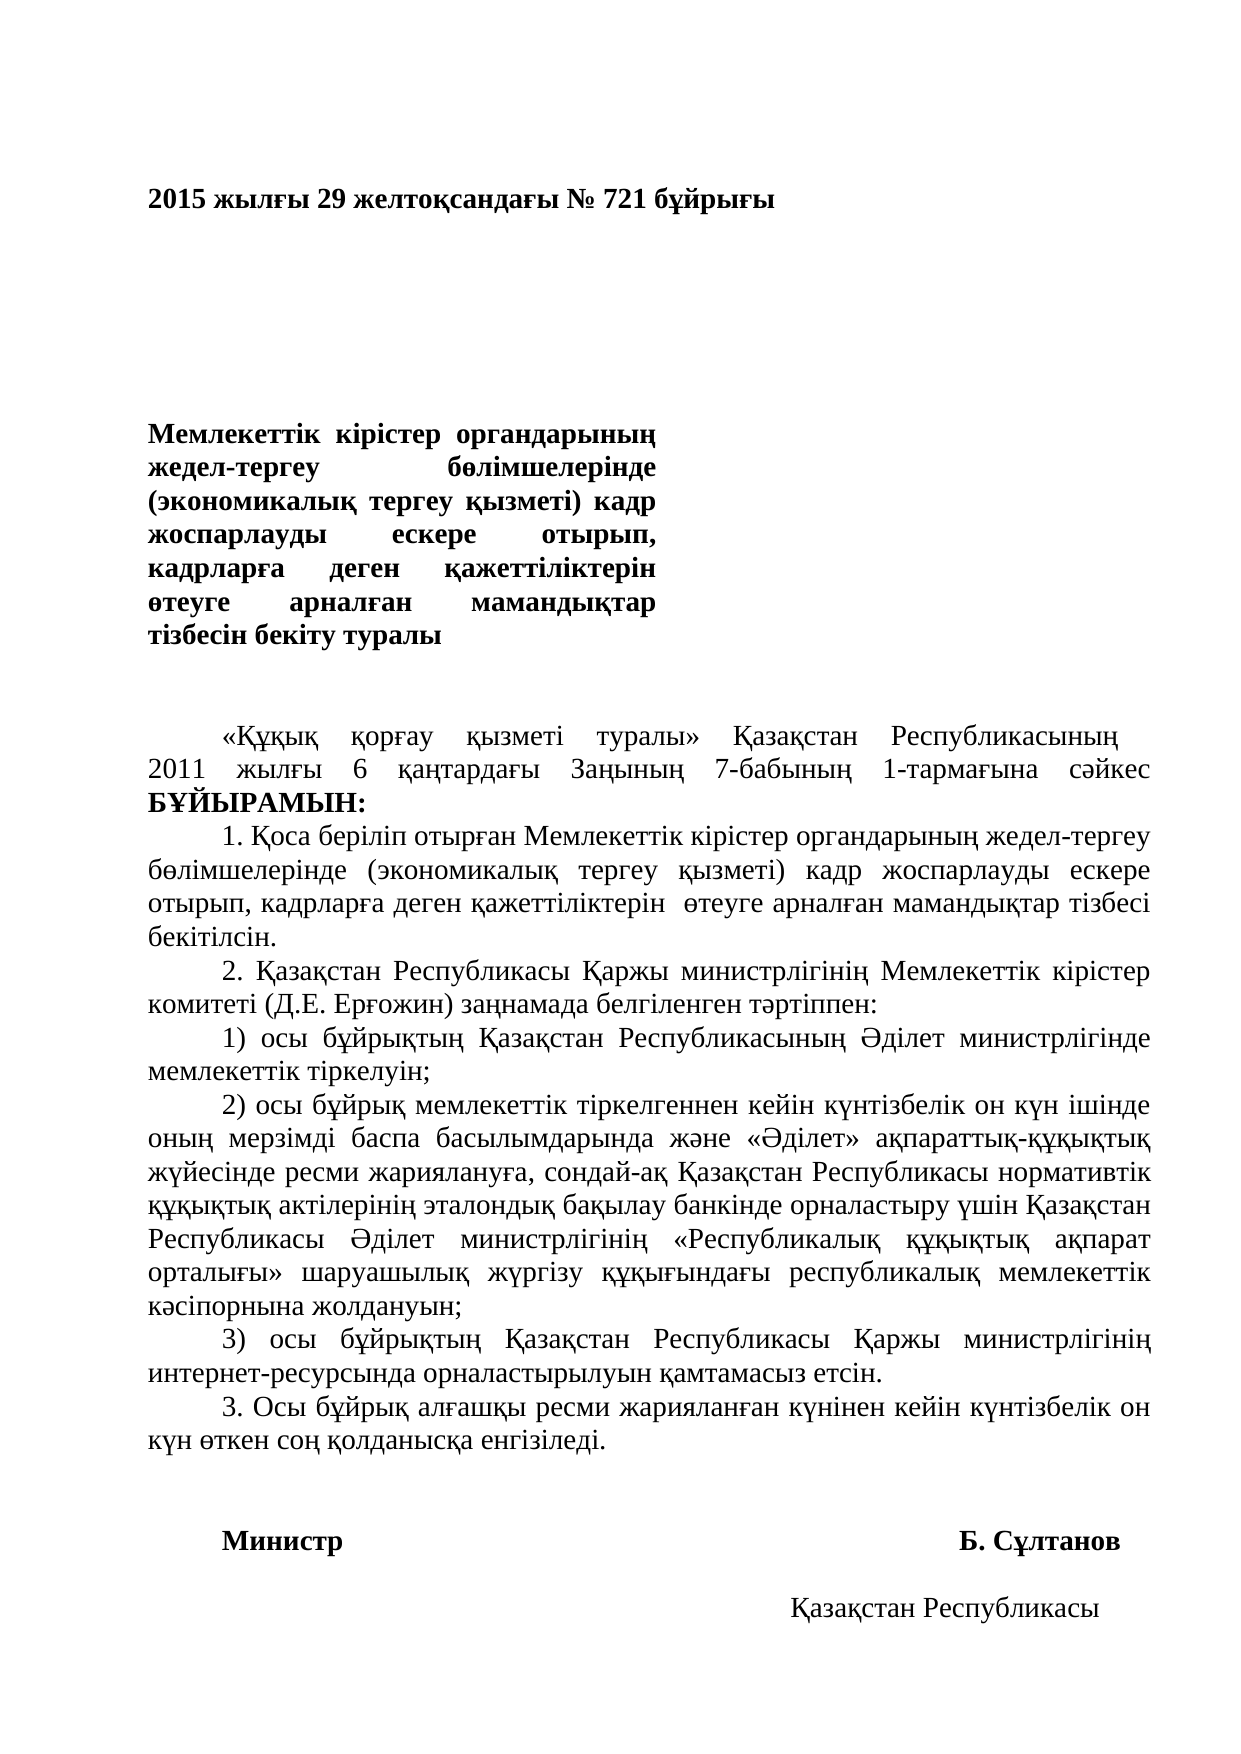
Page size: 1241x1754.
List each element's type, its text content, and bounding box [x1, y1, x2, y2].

table_header Мемлекеттік кірістер органдарының жедел-тергеу бөлімшелерінде (экономикалық тергеу қызметі) кадр жоспарлауды ескере отырып, кадрларға деген қажеттіліктерін өтеуге арналған мамандықтар тізбесін бекіту туралы [136, 416, 668, 651]
text 3. Осы бұйрық алғашқы ресми жарияланған күнінен кейін күнтізбелік он күн өткен соң қолданысқа енгізіледі. [148, 1389, 1152, 1456]
text 1) осы бұйрықтың Қазақстан Республикасының Әділет министрлігінде мемлекеттік тіркелуін; [148, 1020, 1152, 1087]
text Қазақстан Республикасы [738, 1590, 1152, 1623]
text 2015 жылғы 29 желтоқсандағы № 721 бұйрығы [148, 181, 1152, 215]
text 2) осы бұйрық мемлекеттік тіркелгеннен кейін күнтізбелік он күн ішінде оның мерзімді баспа басылымдарында және «Әділет» ақпараттық-құқықтық жүйесінде ресми жариялануға, сондай-ақ Қазақстан Республикасы нормативтік құқықтық актілерінің эталондық бақылау банкінде орналастыру үшін Қазақстан Республикасы Әділет министрлігінің «Республикалық құқықтық ақпарат орталығы» шаруашылық жүргізу құқығындағы республикалық мемлекеттік кәсіпорнына жолдануын; [148, 1087, 1152, 1322]
text 3) осы бұйрықтың Қазақстан Республикасы Қаржы министрлігінің интернет-ресурсында орналастырылуын қамтамасыз етсін. [148, 1322, 1152, 1389]
text Министр Б. Сұлтанов [148, 1523, 1152, 1556]
text 2. Қазақстан Республикасы Қаржы министрлігінің Мемлекеттік кірістер комитеті (Д.Е. Ерғожин) заңнамада белгіленген тәртіппен: [148, 953, 1152, 1020]
text «Құқық қорғау қызметі туралы» Қазақстан Республикасының 2011 жылғы 6 қаңтардағы Заңының 7-бабының 1-тармағына сәйкес БҰЙЫРАМЫН: [148, 718, 1152, 818]
text 1. Қоса беріліп отырған Мемлекеттік кірістер органдарының жедел-тергеу бөлімшелерінде (экономикалық тергеу қызметі) кадр жоспарлауды ескере отырып, кадрларға деген қажеттіліктерін өтеуге арналған мамандықтар тізбесі бекітілсін. [148, 818, 1152, 953]
